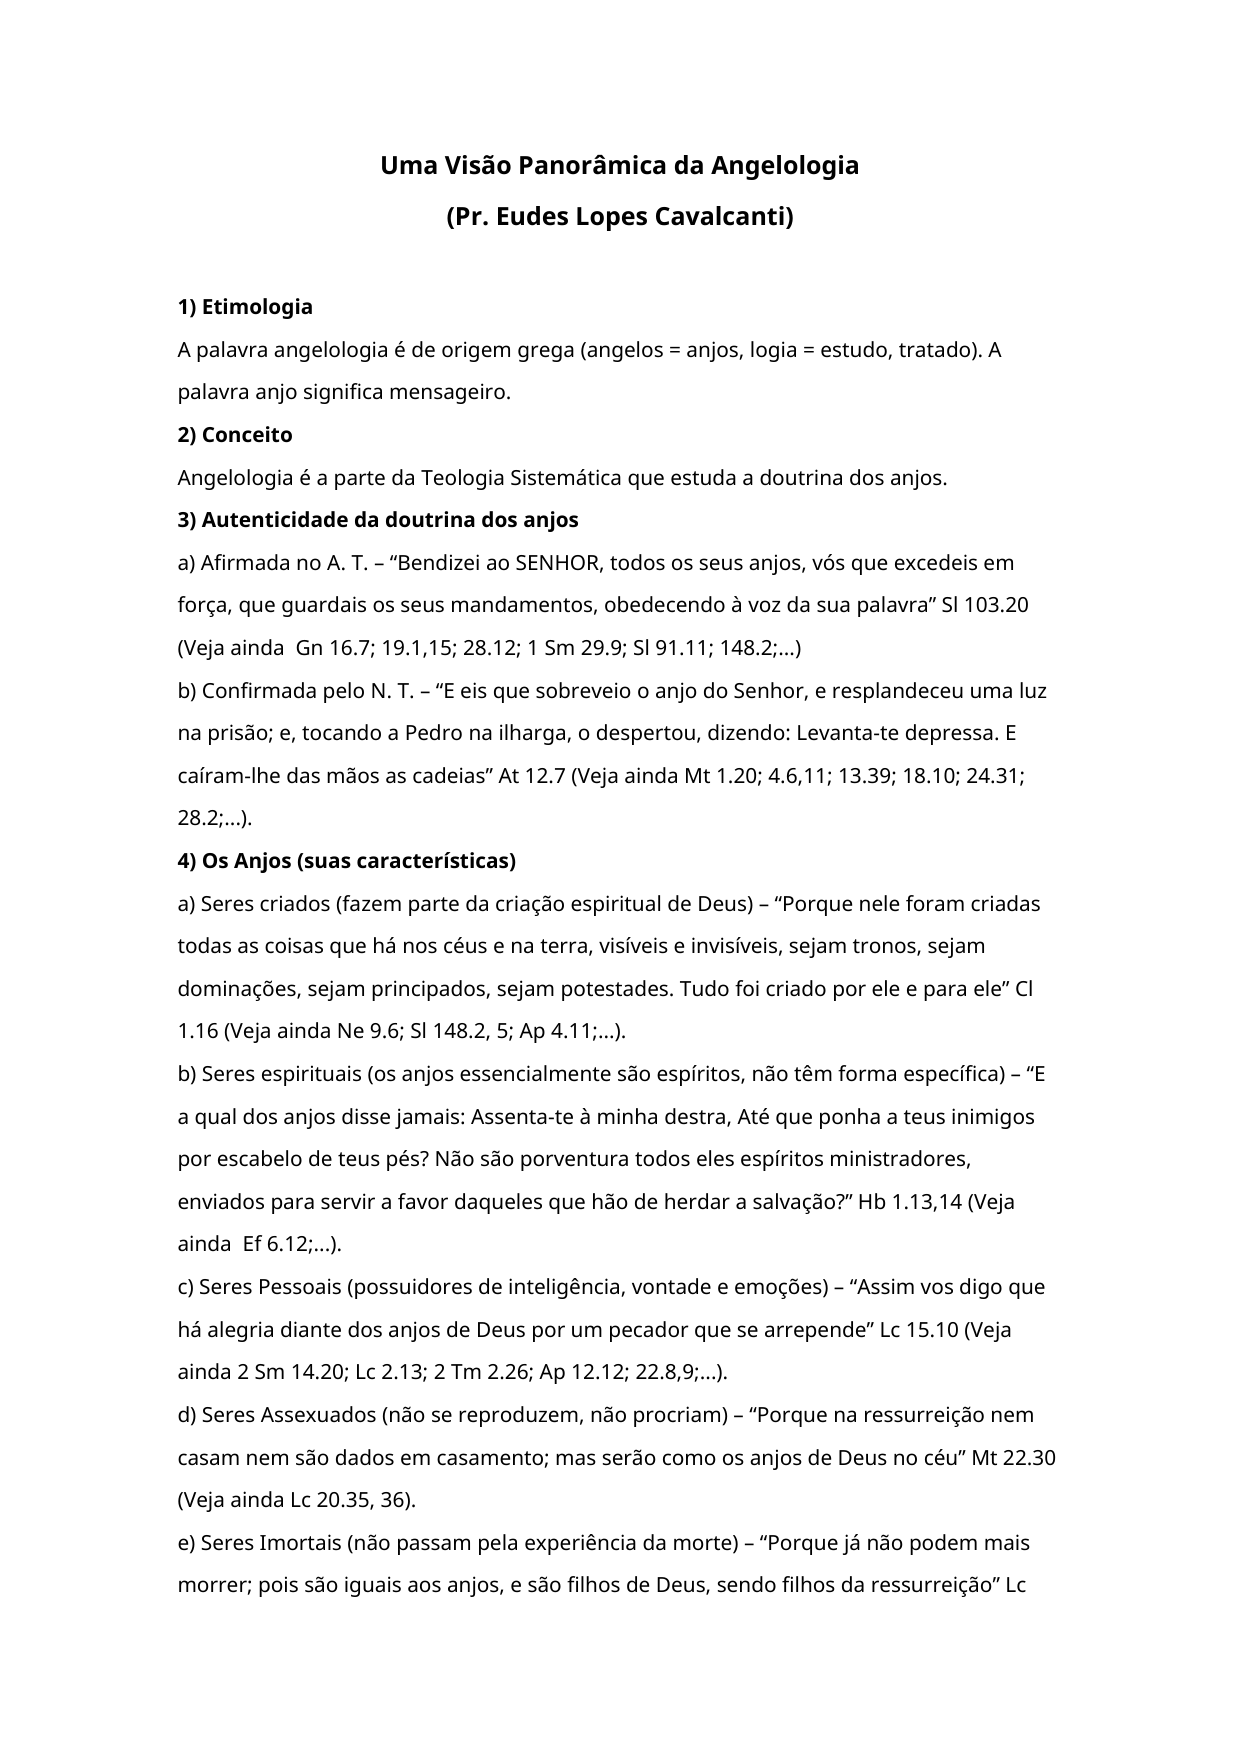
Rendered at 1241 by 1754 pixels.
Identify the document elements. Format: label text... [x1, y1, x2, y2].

text 2) Conceito [177, 420, 1063, 448]
text A palavra angelologia é de origem grega (angelos = anjos, logia = estudo, tratado). A palavra anjo significa mensageiro. [177, 335, 1063, 406]
text Angelologia é a parte da Teologia Sistemática que estuda a doutrina dos anjos. 3) Autenticidade da doutrina dos anjos [177, 463, 1063, 534]
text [177, 548, 1063, 1599]
text 1) Etimologia [177, 292, 1063, 321]
text (Pr. Eudes Lopes Cavalcanti) [177, 199, 1063, 233]
text Uma Visão Panorâmica da Angelologia [177, 148, 1063, 182]
